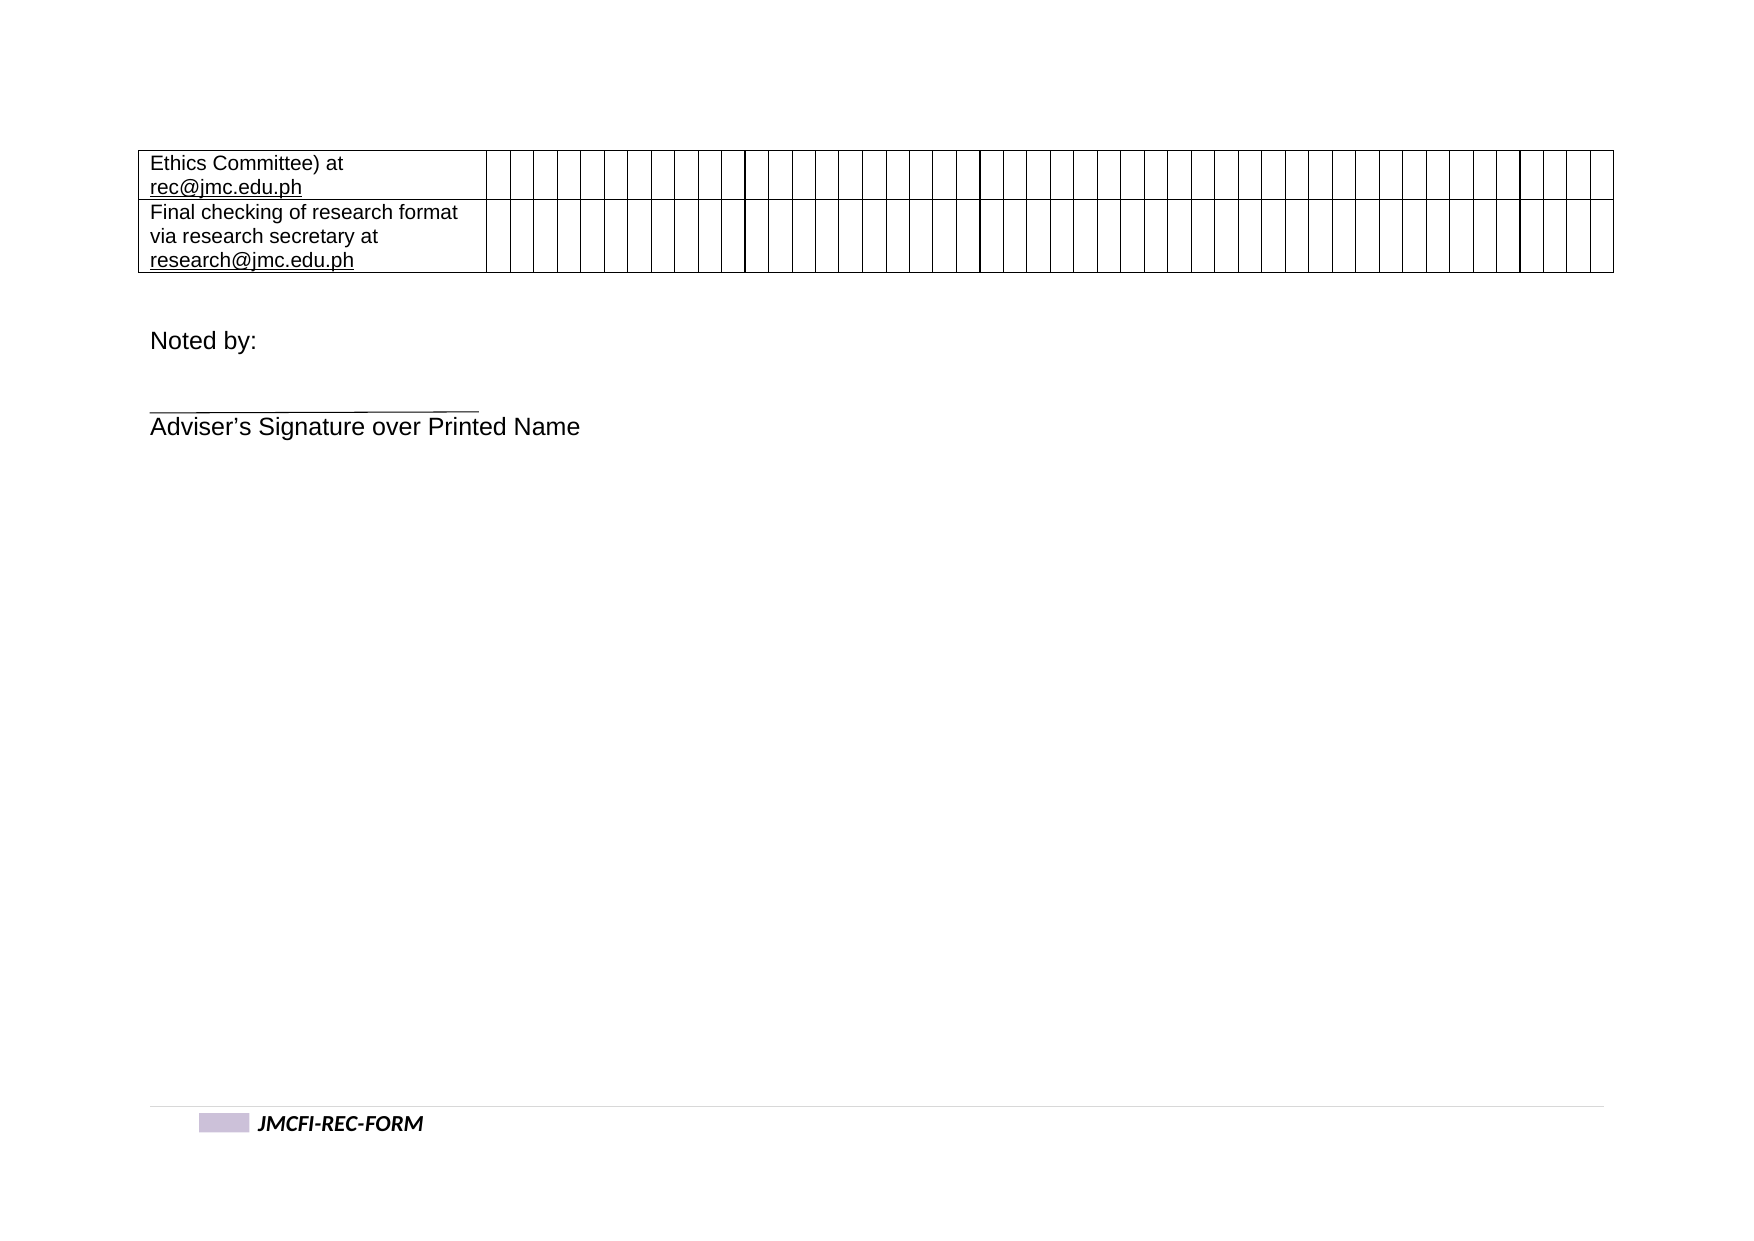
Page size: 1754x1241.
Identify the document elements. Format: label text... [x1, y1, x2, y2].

text Noted by: [150, 326, 1604, 354]
table_cell [793, 151, 815, 199]
table_cell [1333, 151, 1355, 199]
table_cell [1450, 200, 1473, 272]
table_cell [1450, 151, 1473, 199]
table_cell [1309, 151, 1332, 199]
table_cell [1145, 200, 1167, 272]
table_cell [957, 200, 979, 272]
table_cell [1544, 200, 1566, 272]
table_cell [981, 151, 1003, 199]
table_cell [910, 151, 932, 199]
table_cell [769, 200, 792, 272]
table_cell [1145, 151, 1167, 199]
table_cell [1074, 151, 1097, 199]
table_cell [1567, 151, 1590, 199]
table_cell [675, 151, 698, 199]
table_cell [1427, 200, 1449, 272]
table_cell [1474, 151, 1496, 199]
table_cell [816, 200, 838, 272]
table_cell [769, 151, 792, 199]
table_cell [652, 200, 674, 272]
table_cell [1027, 151, 1050, 199]
table_cell [1497, 200, 1519, 272]
table_cell [1027, 200, 1050, 272]
table_cell [1051, 200, 1073, 272]
table_cell [933, 151, 956, 199]
table_cell [1427, 151, 1449, 199]
table_cell [1215, 200, 1238, 272]
table_cell [722, 151, 744, 199]
table_cell [839, 200, 862, 272]
table_cell [652, 151, 674, 199]
table_cell [1239, 200, 1261, 272]
table_cell [487, 200, 510, 272]
table_cell [1474, 200, 1496, 272]
table_cell [1074, 200, 1097, 272]
table_cell [1521, 200, 1543, 272]
table_cell [581, 151, 604, 199]
table_cell [1004, 151, 1026, 199]
table_cell [1356, 200, 1379, 272]
table_cell [1121, 151, 1144, 199]
table_cell [816, 151, 838, 199]
table_cell [1380, 151, 1402, 199]
table_cell [558, 151, 580, 199]
table_cell [1004, 200, 1026, 272]
table_cell [1262, 200, 1285, 272]
table_cell [1262, 151, 1285, 199]
table_cell [1098, 200, 1120, 272]
table_cell [605, 151, 627, 199]
table_cell [1356, 151, 1379, 199]
table_cell [1192, 200, 1214, 272]
table_cell [699, 200, 721, 272]
table_cell [933, 200, 956, 272]
table_cell [1051, 151, 1073, 199]
table_cell [746, 200, 768, 272]
table_cell [839, 151, 862, 199]
table_cell [1192, 151, 1214, 199]
table_cell [1309, 200, 1332, 272]
table_cell [1215, 151, 1238, 199]
table_cell [581, 200, 604, 272]
table_cell [487, 151, 510, 199]
text Adviser’s Signature over Printed Name [150, 412, 1604, 441]
table_cell [1286, 151, 1308, 199]
table_cell [628, 200, 651, 272]
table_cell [139, 151, 486, 199]
table_cell [1403, 200, 1426, 272]
table_cell [534, 200, 557, 272]
table_cell [1380, 200, 1402, 272]
table_cell [746, 151, 768, 199]
table_cell [1333, 200, 1355, 272]
table_cell [675, 200, 698, 272]
table_cell [534, 151, 557, 199]
table_cell [511, 200, 533, 272]
table_cell [511, 151, 533, 199]
table_cell [887, 200, 909, 272]
table_cell [1544, 151, 1566, 199]
table_cell [558, 200, 580, 272]
table_cell [722, 200, 744, 272]
table_cell [1521, 151, 1543, 199]
table_cell [1286, 200, 1308, 272]
table_cell [1168, 151, 1191, 199]
table_cell [628, 151, 651, 199]
table_cell [699, 151, 721, 199]
table_cell [1591, 151, 1613, 199]
table_cell [981, 200, 1003, 272]
table_cell [793, 200, 815, 272]
table_cell Final checking of research format via research secretary at research@jmc.edu.ph [139, 200, 486, 272]
table_cell [605, 200, 627, 272]
table_cell [1168, 200, 1191, 272]
table_cell [1591, 200, 1613, 272]
table_cell [1239, 151, 1261, 199]
table_cell [1098, 151, 1120, 199]
table_cell [1403, 151, 1426, 199]
table_cell [1121, 200, 1144, 272]
table_cell [863, 151, 886, 199]
table_cell [1567, 200, 1590, 272]
table_cell [887, 151, 909, 199]
table_cell [863, 200, 886, 272]
table_cell [1497, 151, 1519, 199]
table_cell [957, 151, 979, 199]
table_cell [910, 200, 932, 272]
